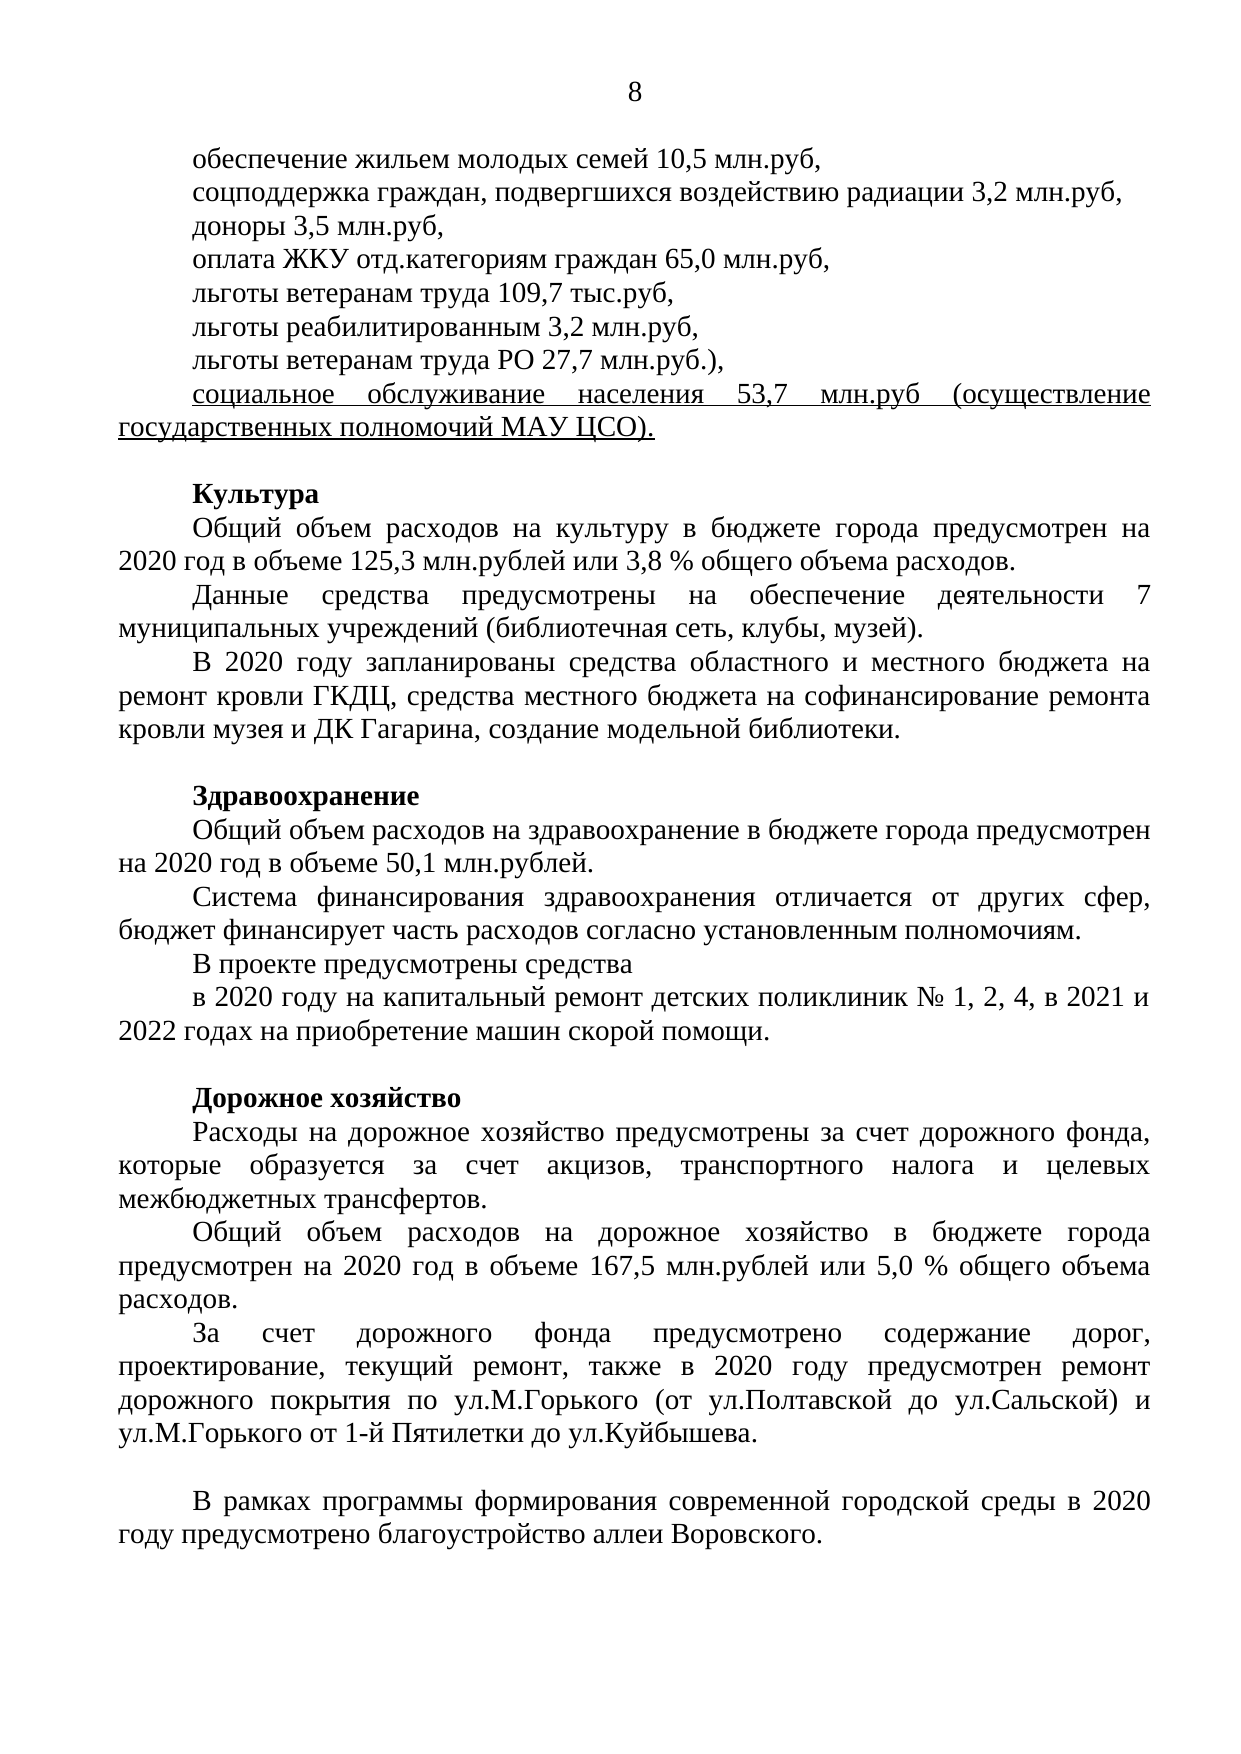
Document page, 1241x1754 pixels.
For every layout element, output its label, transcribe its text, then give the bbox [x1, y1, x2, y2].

text оплата ЖКУ отд.категориям граждан 65,0 млн.руб, [118, 242, 1152, 275]
text В 2020 году запланированы средства областного и местного бюджета на ремонт кровли ГКДЦ, средства местного бюджета на софинансирование ремонта кровли музея и ДК Гагарина, создание модельной библиотеки. [118, 644, 1152, 745]
text Расходы на дорожное хозяйство предусмотрены за счет дорожного фонда, которые образуется за счет акцизов, транспортного налога и целевых межбюджетных трансфертов. [118, 1114, 1152, 1214]
text Общий объем расходов на дорожное хозяйство в бюджете города предусмотрен на 2020 год в объеме 167,5 млн.рублей или 5,0 % общего объема расходов. [118, 1214, 1152, 1315]
text Общий объем расходов на здравоохранение в бюджете города предусмотрен на 2020 год в объеме 50,1 млн.рублей. [118, 812, 1152, 879]
text Общий объем расходов на культуру в бюджете города предусмотрен на 2020 год в объеме 125,3 млн.рублей или 3,8 % общего объема расходов. [118, 510, 1152, 577]
text соцподдержка граждан, подвергшихся воздействию радиации 3,2 млн.руб, [118, 174, 1152, 208]
text обеспечение жильем молодых семей 10,5 млн.руб, [118, 141, 1152, 174]
text В рамках программы формирования современной городской среды в 2020 году предусмотрено благоустройство аллеи Воровского. [118, 1483, 1152, 1550]
text льготы ветеранам труда РО 27,7 млн.руб.), [118, 342, 1152, 376]
text Система финансирования здравоохранения отличается от других сфер, бюджет финансирует часть расходов согласно установленным полномочиям. [118, 879, 1152, 946]
text социальное обслуживание населения 53,7 млн.руб (осуществление государственных полномочий МАУ ЦСО). [118, 376, 1152, 443]
text Дорожное хозяйство [118, 1080, 1152, 1114]
text льготы ветеранам труда 109,7 тыс.руб, [118, 275, 1152, 309]
text в 2020 году на капитальный ремонт детских поликлиник № 1, 2, 4, в 2021 и 2022 годах на приобретение машин скорой помощи. [118, 979, 1152, 1047]
text Культура [118, 476, 1152, 510]
text доноры 3,5 млн.руб, [118, 208, 1152, 242]
text В проекте предусмотрены средства [118, 946, 1152, 979]
text Данные средства предусмотрены на обеспечение деятельности 7 муниципальных учреждений (библиотечная сеть, клубы, музей). [118, 577, 1152, 644]
text За счет дорожного фонда предусмотрено содержание дорог, проектирование, текущий ремонт, также в 2020 году предусмотрен ремонт дорожного покрытия по ул.М.Горького (от ул.Полтавской до ул.Сальской) и ул.М.Горького от 1-й Пятилетки до ул.Куйбышева. [118, 1315, 1152, 1449]
text Здравоохранение [118, 778, 1152, 812]
text льготы реабилитированным 3,2 млн.руб, [118, 309, 1152, 342]
